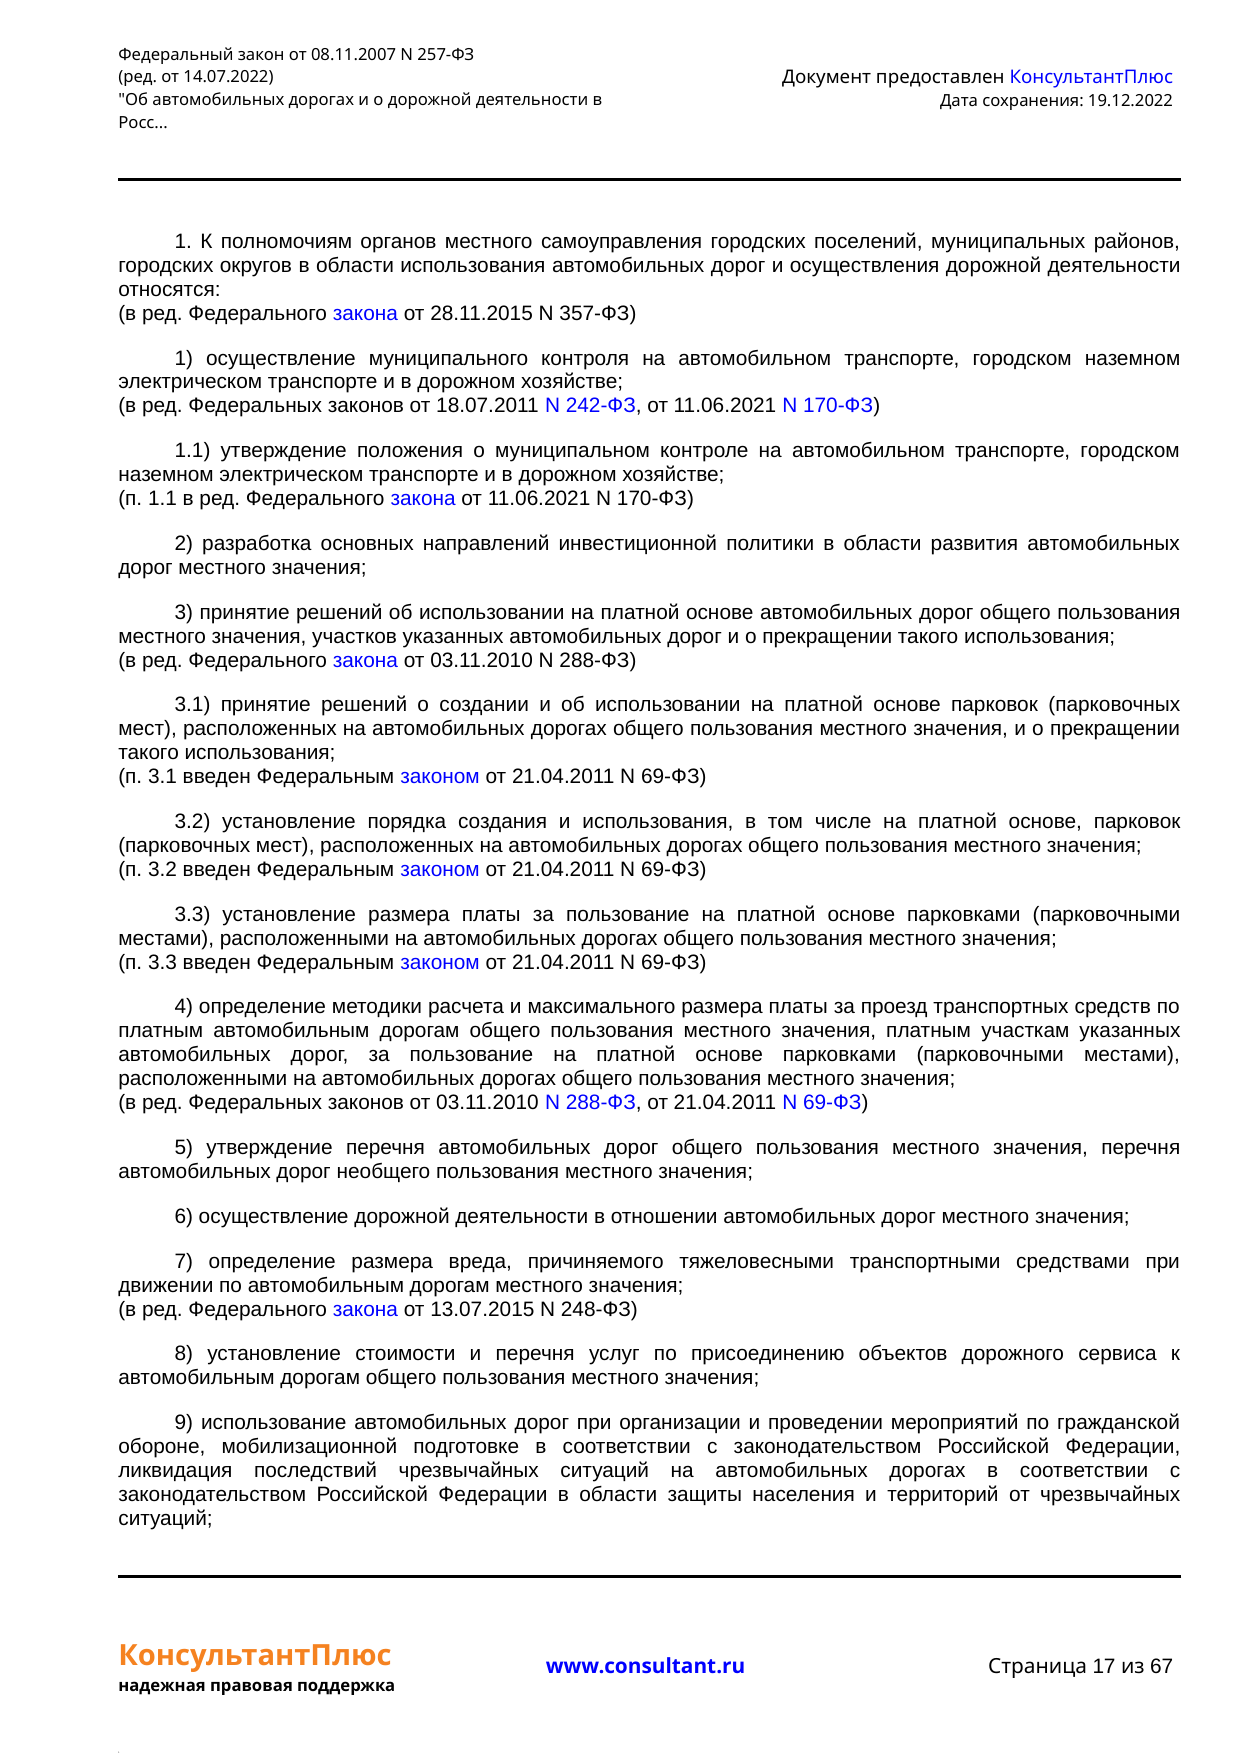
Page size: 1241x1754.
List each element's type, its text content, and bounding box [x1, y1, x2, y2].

text 8) установление стоимости и перечня услуг по присоединению объектов дорожного сервиса к автомобильным дорогам общего пользования местного значения; [118, 1341, 1181, 1389]
text 3.2) установление порядка создания и использования, в том числе на платной основе, парковок (парковочных мест), расположенных на автомобильных дорогах общего пользования местного значения; [118, 809, 1181, 857]
text 7) определение размера вреда, причиняемого тяжеловесными транспортными средствами при движении по автомобильным дорогам местного значения; [118, 1248, 1181, 1296]
text 3.1) принятие решений о создании и об использовании на платной основе парковок (парковочных мест), расположенных на автомобильных дорогах общего пользования местного значения, и о прекращении такого использования; [118, 692, 1181, 764]
text (п. 1.1 в ред. Федерального закона от 11.06.2021 N 170-ФЗ) [118, 486, 1181, 510]
text (в ред. Федерального закона от 03.11.2010 N 288-ФЗ) [118, 647, 1181, 671]
text 9) использование автомобильных дорог при организации и проведении мероприятий по гражданской обороне, мобилизационной подготовке в соответствии с законодательством Российской Федерации, ликвидация последствий чрезвычайных ситуаций на автомобильных дорогах в соответствии с законодательством Российской Федерации в области защиты населения и территорий от чрезвычайных ситуаций; [118, 1410, 1181, 1530]
text (п. 3.2 введен Федеральным законом от 21.04.2011 N 69-ФЗ) [118, 857, 1181, 881]
text 3) принятие решений об использовании на платной основе автомобильных дорог общего пользования местного значения, участков указанных автомобильных дорог и о прекращении такого использования; [118, 599, 1181, 647]
text (в ред. Федерального закона от 13.07.2015 N 248-ФЗ) [118, 1296, 1181, 1320]
text (п. 3.3 введен Федеральным законом от 21.04.2011 N 69-ФЗ) [118, 949, 1181, 973]
text (п. 3.1 введен Федеральным законом от 21.04.2011 N 69-ФЗ) [118, 764, 1181, 788]
text (в ред. Федеральных законов от 03.11.2010 N 288-ФЗ, от 21.04.2011 N 69-ФЗ) [118, 1090, 1181, 1114]
text 6) осуществление дорожной деятельности в отношении автомобильных дорог местного значения; [118, 1204, 1181, 1228]
text 1) осуществление муниципального контроля на автомобильном транспорте, городском наземном электрическом транспорте и в дорожном хозяйстве; [118, 345, 1181, 393]
text 1.1) утверждение положения о муниципальном контроле на автомобильном транспорте, городском наземном электрическом транспорте и в дорожном хозяйстве; [118, 438, 1181, 486]
text (в ред. Федеральных законов от 18.07.2011 N 242-ФЗ, от 11.06.2021 N 170-ФЗ) [118, 393, 1181, 417]
text (в ред. Федерального закона от 28.11.2015 N 357-ФЗ) [118, 301, 1181, 324]
text 1. К полномочиям органов местного самоуправления городских поселений, муниципальных районов, городских округов в области использования автомобильных дорог и осуществления дорожной деятельности относятся: [118, 229, 1181, 301]
text 3.3) установление размера платы за пользование на платной основе парковками (парковочными местами), расположенными на автомобильных дорогах общего пользования местного значения; [118, 902, 1181, 949]
text 2) разработка основных направлений инвестиционной политики в области развития автомобильных дорог местного значения; [118, 531, 1181, 579]
text 4) определение методики расчета и максимального размера платы за проезд транспортных средств по платным автомобильным дорогам общего пользования местного значения, платным участкам указанных автомобильных дорог, за пользование на платной основе парковками (парковочными местами), расположенными на автомобильных дорогах общего пользования местного значения; [118, 994, 1181, 1090]
text 5) утверждение перечня автомобильных дорог общего пользования местного значения, перечня автомобильных дорог необщего пользования местного значения; [118, 1135, 1181, 1183]
